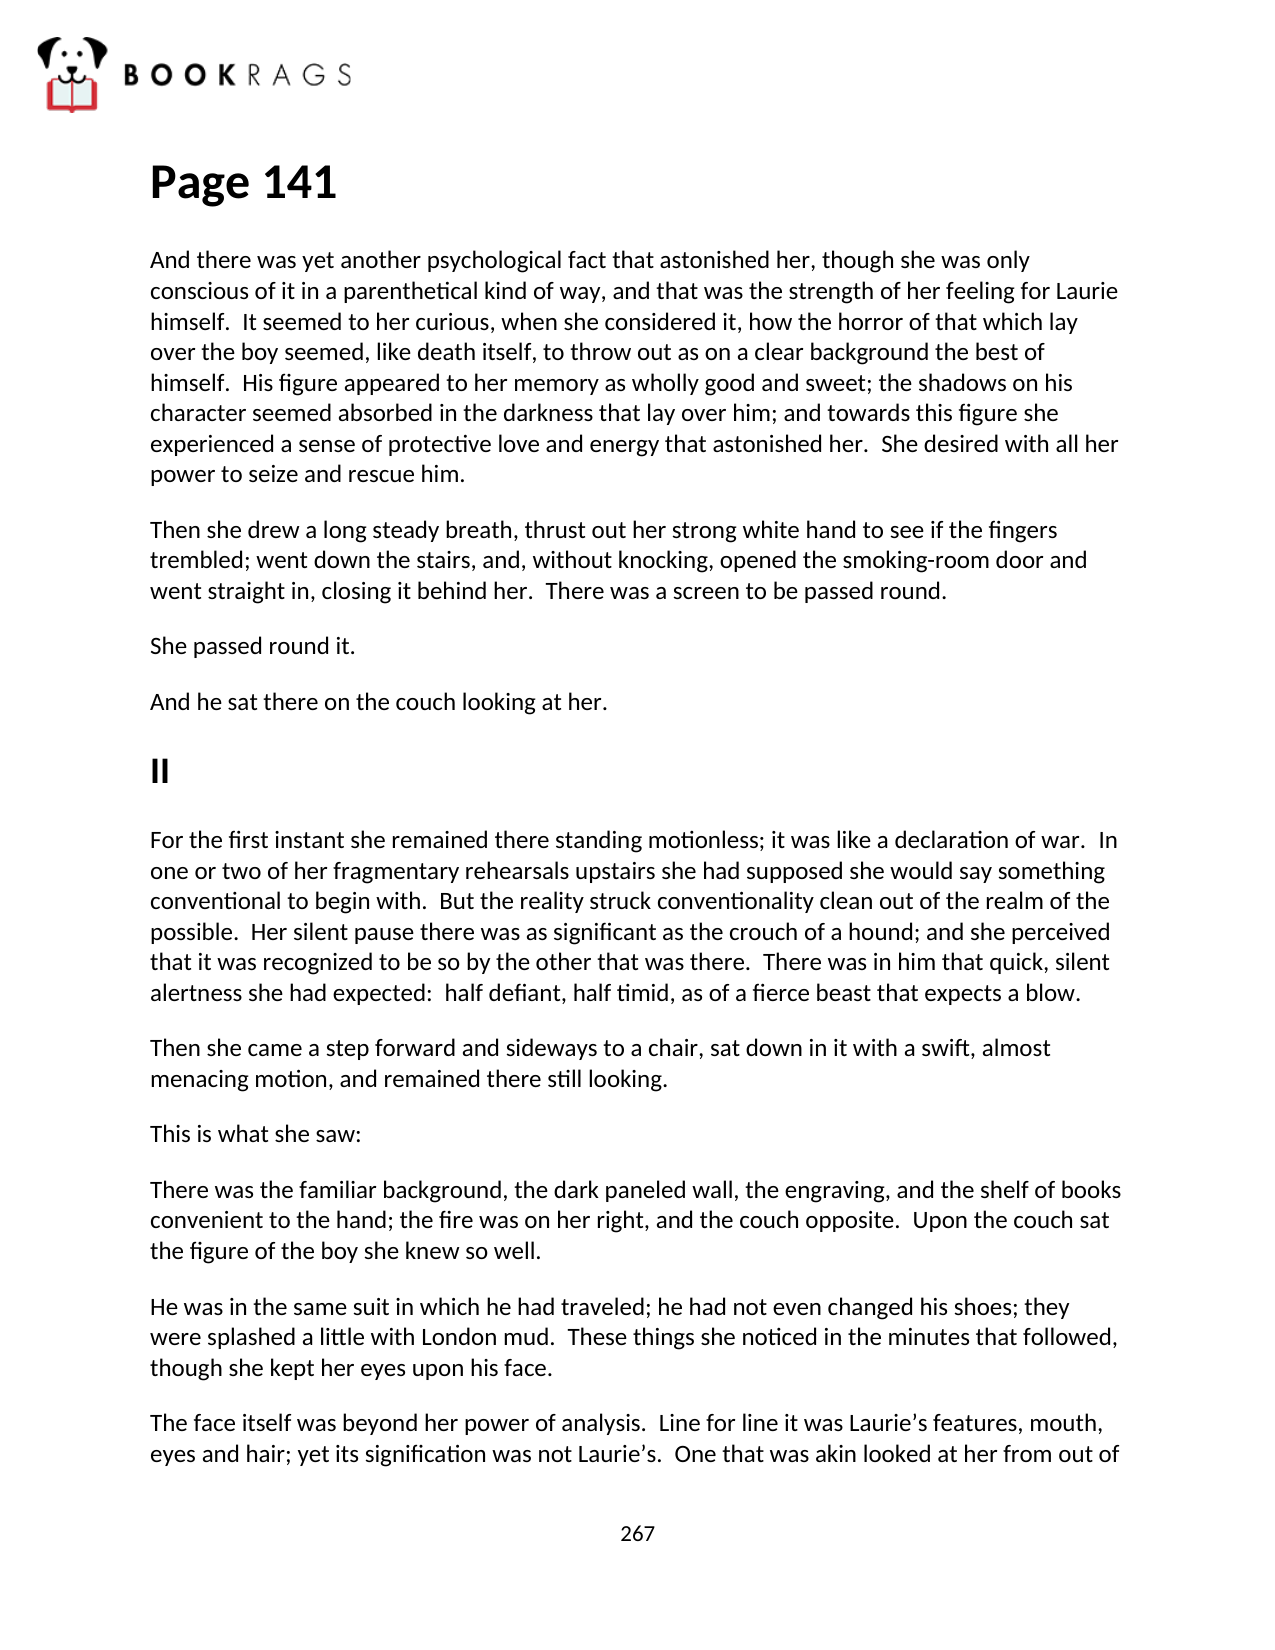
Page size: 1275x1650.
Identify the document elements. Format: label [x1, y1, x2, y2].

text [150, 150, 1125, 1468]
picture [37, 37, 351, 113]
